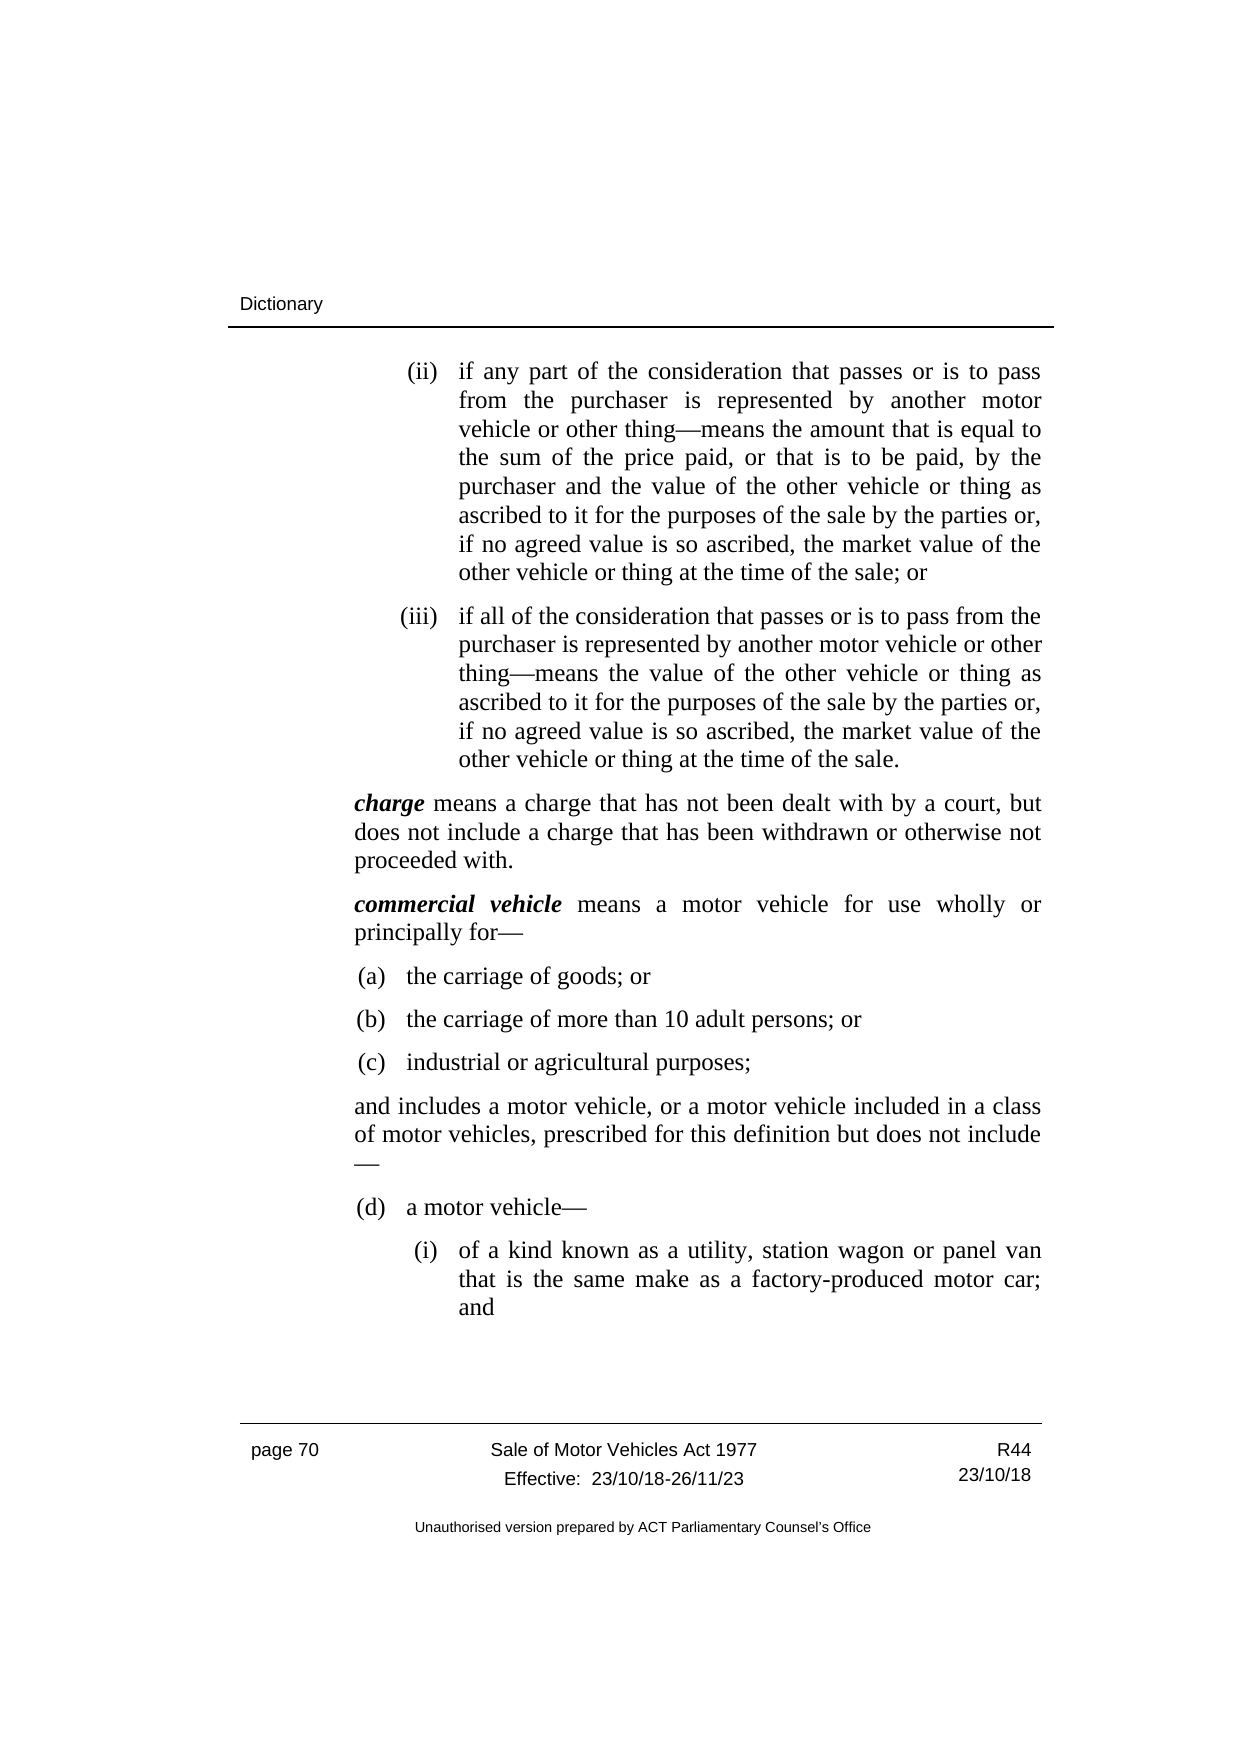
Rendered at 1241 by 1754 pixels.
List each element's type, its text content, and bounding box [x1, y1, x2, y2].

text charge means a charge that has not been dealt with by a court, but does not include a charge that has been withdrawn or otherwise not proceeded with. [354, 788, 1042, 874]
text (a) the carriage of goods; or [239, 961, 1042, 989]
text and includes a motor vehicle, or a motor vehicle included in a class of motor vehicles, prescribed for this definition but does not include— [354, 1091, 1042, 1177]
text commercial vehicle means a motor vehicle for use wholly or principally for— [354, 889, 1042, 946]
text (c) industrial or agricultural purposes; [239, 1047, 1042, 1076]
text (ii) if any part of the consideration that passes or is to pass from the purchaser is represented by another motor vehicle or other thing—means the amount that is equal to the sum of the price paid, or that is to be paid, by the purchaser and the value of the other vehicle or thing as ascribed to it for the purposes of the sale by the parties or, if no agreed value is so ascribed, the market value of the other vehicle or thing at the time of the sale; or [239, 356, 1042, 586]
text (i) of a kind known as a utility, station wagon or panel van that is the same make as a factory-produced motor car; and [239, 1235, 1042, 1321]
text (iii) if all of the consideration that passes or is to pass from the purchaser is represented by another motor vehicle or other thing—means the value of the other vehicle or thing as ascribed to it for the purposes of the sale by the parties or, if no agreed value is so ascribed, the market value of the other vehicle or thing at the time of the sale. [239, 601, 1042, 773]
text (b) the carriage of more than 10 adult persons; or [239, 1004, 1042, 1033]
text (d) a motor vehicle— [239, 1192, 1042, 1220]
